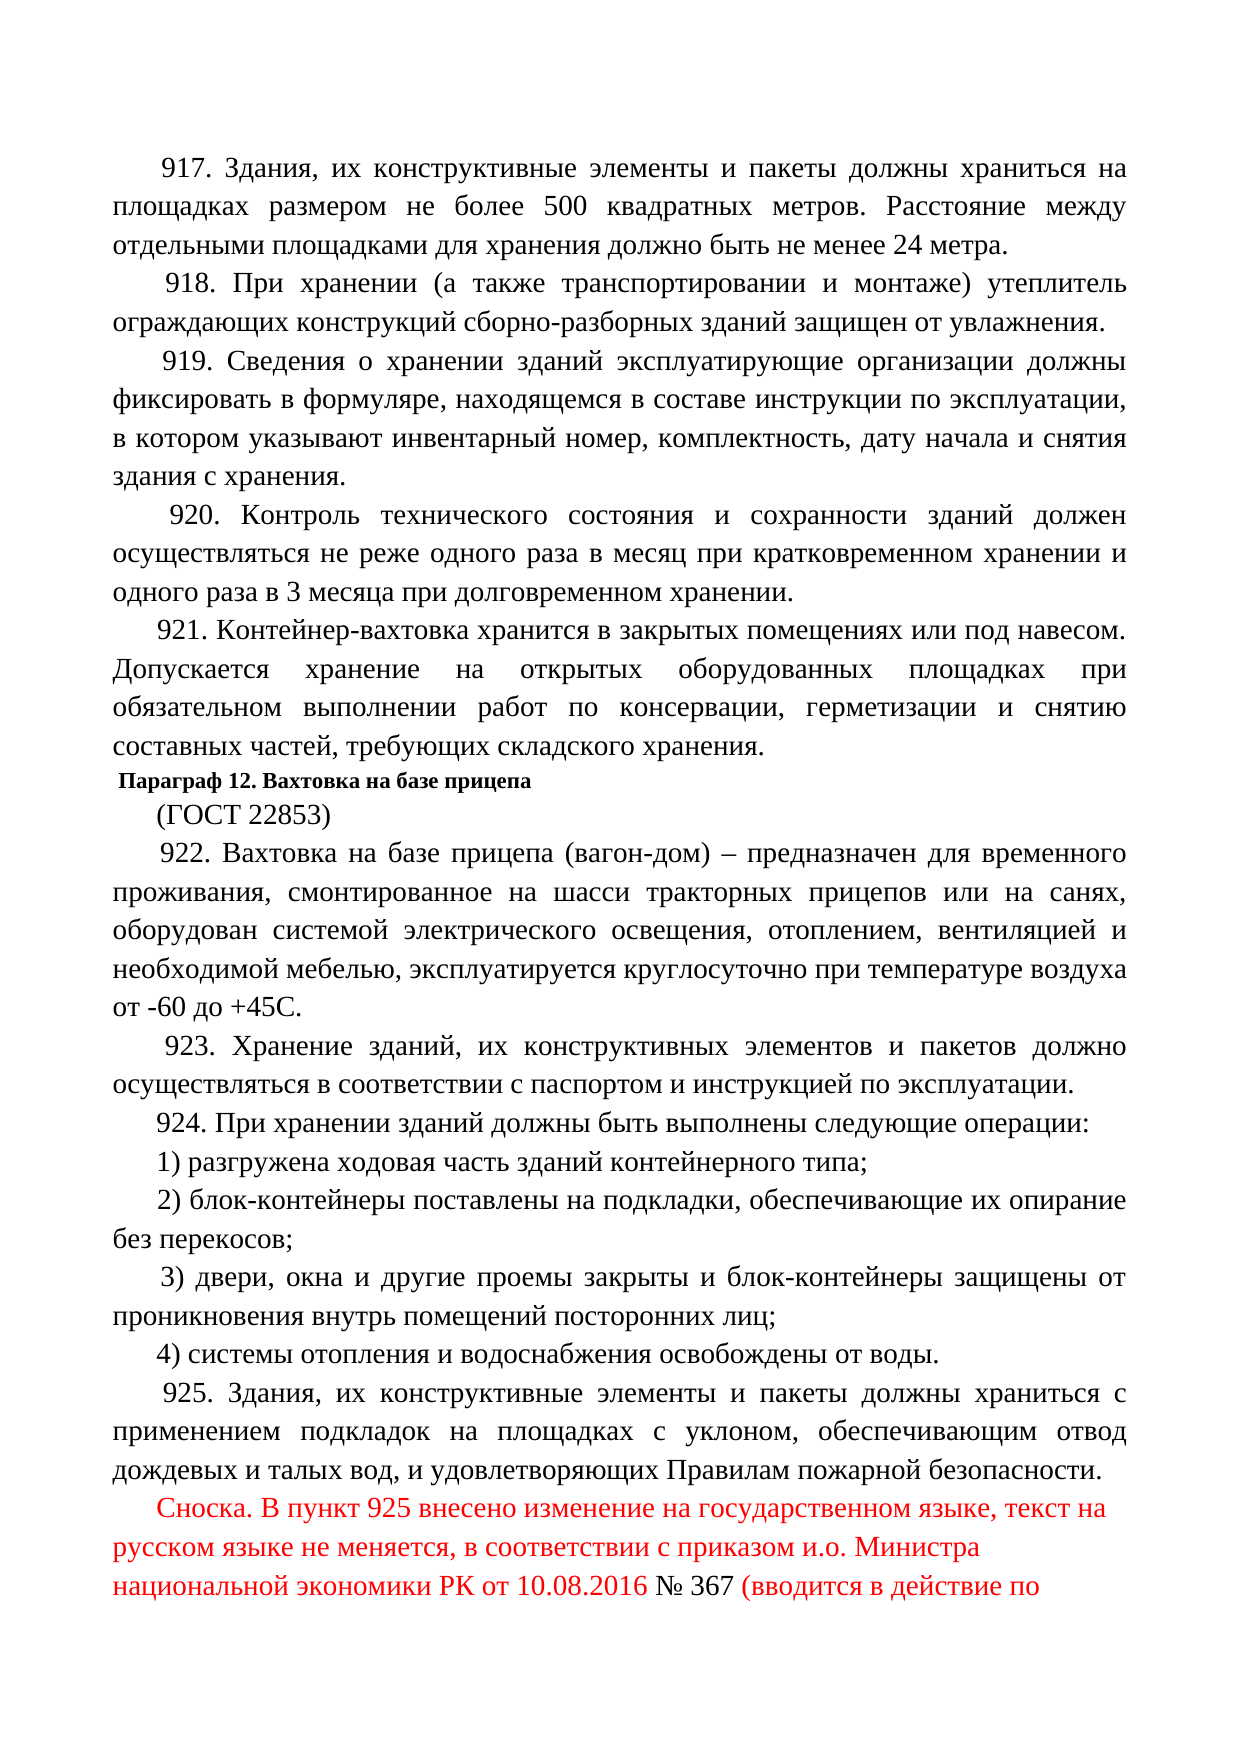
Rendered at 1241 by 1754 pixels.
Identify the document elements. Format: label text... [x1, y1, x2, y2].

text 921. Контейнер-вахтовка хранится в закрытых помещениях или под навесом. Допускается хранение на открытых оборудованных площадках при обязательном выполнении работ по консервации, герметизации и снятию составных частей, требующих складского хранения. [112, 612, 1128, 762]
text 922. Вахтовка на базе прицепа (вагон-дом) – предназначен для временного проживания, смонтированное на шасси тракторных прицепов или на санях, оборудован системой электрического освещения, отоплением, вентиляцией и необходимой мебелью, эксплуатируется круглосуточно при температуре воздуха от -60 до +45С. [112, 835, 1128, 1023]
text 919. Сведения о хранении зданий эксплуатирующие организации должны фиксировать в формуляре, находящемся в составе инструкции по эксплуатации, в котором указывают инвентарный номер, комплектность, дату начала и снятия здания с хранения. [112, 343, 1128, 492]
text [112, 1491, 1128, 1601]
text 1) разгружена ходовая часть зданий контейнерного типа; [112, 1144, 1128, 1177]
text 925. Здания, их конструктивные элементы и пакеты должны храниться с применением подкладок на площадках с уклоном, обеспечивающим отвод дождевых и талых вод, и удовлетворяющих Правилам пожарной безопасности. [112, 1375, 1128, 1486]
text Параграф 12. Вахтовка на базе прицепа [112, 767, 1128, 793]
text (ГОСТ 22853) [112, 797, 1128, 830]
text 924. При хранении зданий должны быть выполнены следующие операции: [112, 1105, 1128, 1139]
text 920. Контроль технического состояния и сохранности зданий должен осуществляться не реже одного раза в месяц при кратковременном хранении и одного раза в 3 месяца при долговременном хранении. [112, 497, 1128, 607]
text 923. Хранение зданий, их конструктивных элементов и пакетов должно осуществляться в соответствии с паспортом и инструкцией по эксплуатации. [112, 1028, 1128, 1100]
text 918. При хранении (а также транспортировании и монтаже) утеплитель ограждающих конструкций сборно-разборных зданий защищен от увлажнения. [112, 266, 1128, 338]
text 2) блок-контейнеры поставлены на подкладки, обеспечивающие их опирание без перекосов; [112, 1182, 1128, 1254]
text 917. Здания, их конструктивные элементы и пакеты должны храниться на площадках размером не более 500 квадратных метров. Расстояние между отдельными площадками для хранения должно быть не менее 24 метра. [112, 150, 1128, 261]
text 4) системы отопления и водоснабжения освобождены от воды. [112, 1336, 1128, 1370]
text 3) двери, окна и другие проемы закрыты и блок-контейнеры защищены от проникновения внутрь помещений посторонних лиц; [112, 1259, 1128, 1331]
